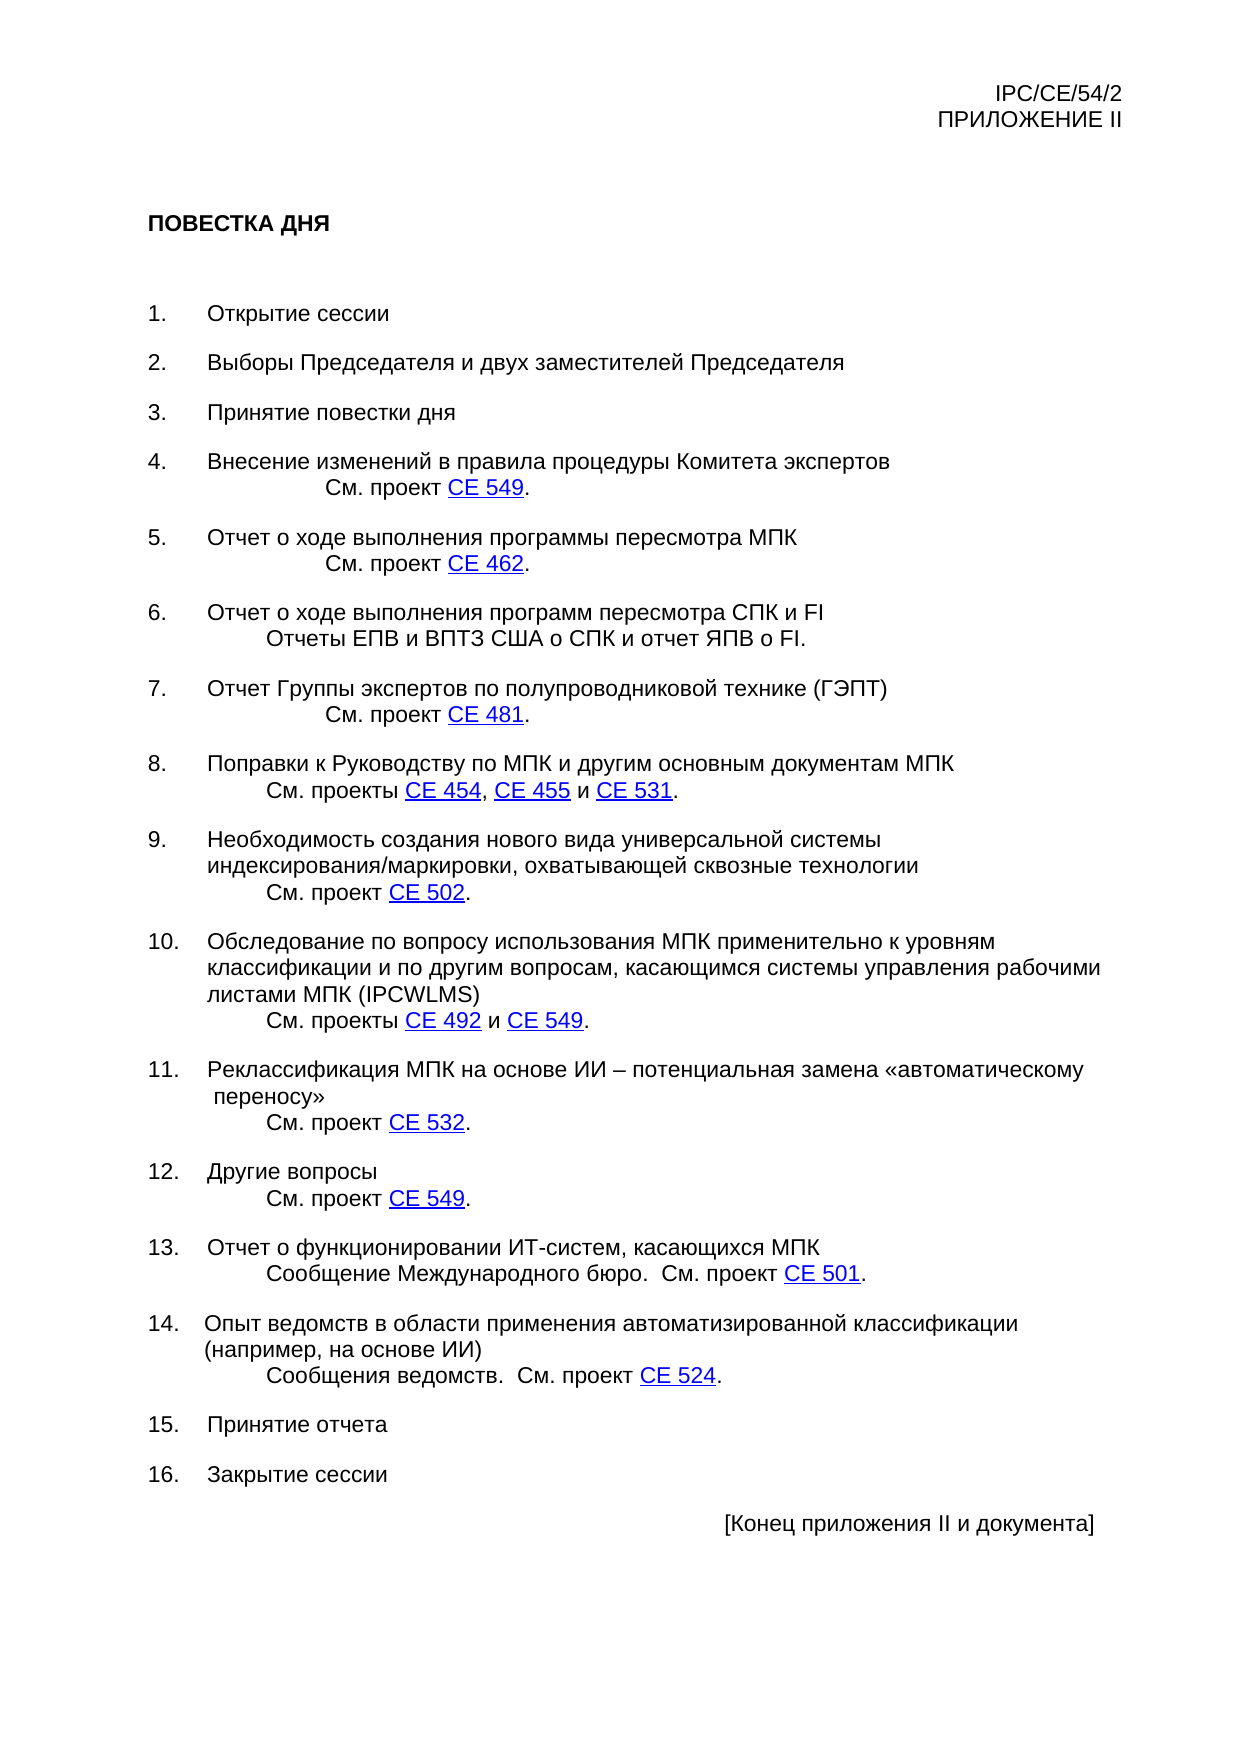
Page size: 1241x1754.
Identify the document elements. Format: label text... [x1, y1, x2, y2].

text Обследование по вопросу использования МПК применительно к уровням классификации и по другим вопросам, касающимся системы управления рабочими листами МПК (IPCWLMS) См. проекты CE 492 и CE 549. [148, 928, 1122, 1033]
text Отчет Группы экспертов по полупроводниковой технике (ГЭПТ) См. проект CE 481. [148, 675, 1122, 727]
text Отчет о ходе выполнения программ пересмотра СПК и FI Отчеты ЕПВ и ВПТЗ США о СПК и отчет ЯПВ о FI. [148, 599, 1122, 652]
text Поправки к Руководству по МПК и другим основным документам МПК См. проекты CE 454, CE 455 и CE 531. [148, 750, 1122, 803]
text Принятие повестки дня [148, 398, 1122, 425]
text Другие вопросы См. проект CE 549. [148, 1158, 1122, 1211]
text Необходимость создания нового вида универсальной системы индексирования/маркировки, охватывающей сквозные технологии См. проект CE 502. [148, 826, 1122, 905]
text ПРИЛОЖЕНИЕ II [148, 106, 1122, 132]
text Реклассификация МПК на основе ИИ – потенциальная замена «автоматическому переносу» См. проект CE 532. [148, 1056, 1122, 1135]
text Выборы Председателя и двух заместителей Председателя [148, 349, 1122, 376]
text Закрытие сессии [148, 1461, 1122, 1487]
subtitle ПОВЕСТКА ДНЯ [148, 210, 1122, 236]
text Отчет о ходе выполнения программы пересмотра МПК См. проект CE 462. [148, 523, 1122, 576]
text Открытие сессии [148, 300, 1122, 326]
text IPC/CE/54/2 [148, 79, 1122, 106]
text Принятие отчета [148, 1411, 1122, 1438]
text Опыт ведомств в области применения автоматизированной классификации (например, на основе ИИ) Сообщения ведомств. См. проект CE 524. [148, 1309, 1122, 1388]
text Отчет о функционировании ИТ-систем, касающихся МПК Сообщение Международного бюро. См. проект CE 501. [148, 1234, 1122, 1287]
list [Конец приложения II и документа] [724, 1510, 1122, 1536]
text Внесение изменений в правила процедуры Комитета экспертов См. проект CE 549. [148, 448, 1122, 501]
